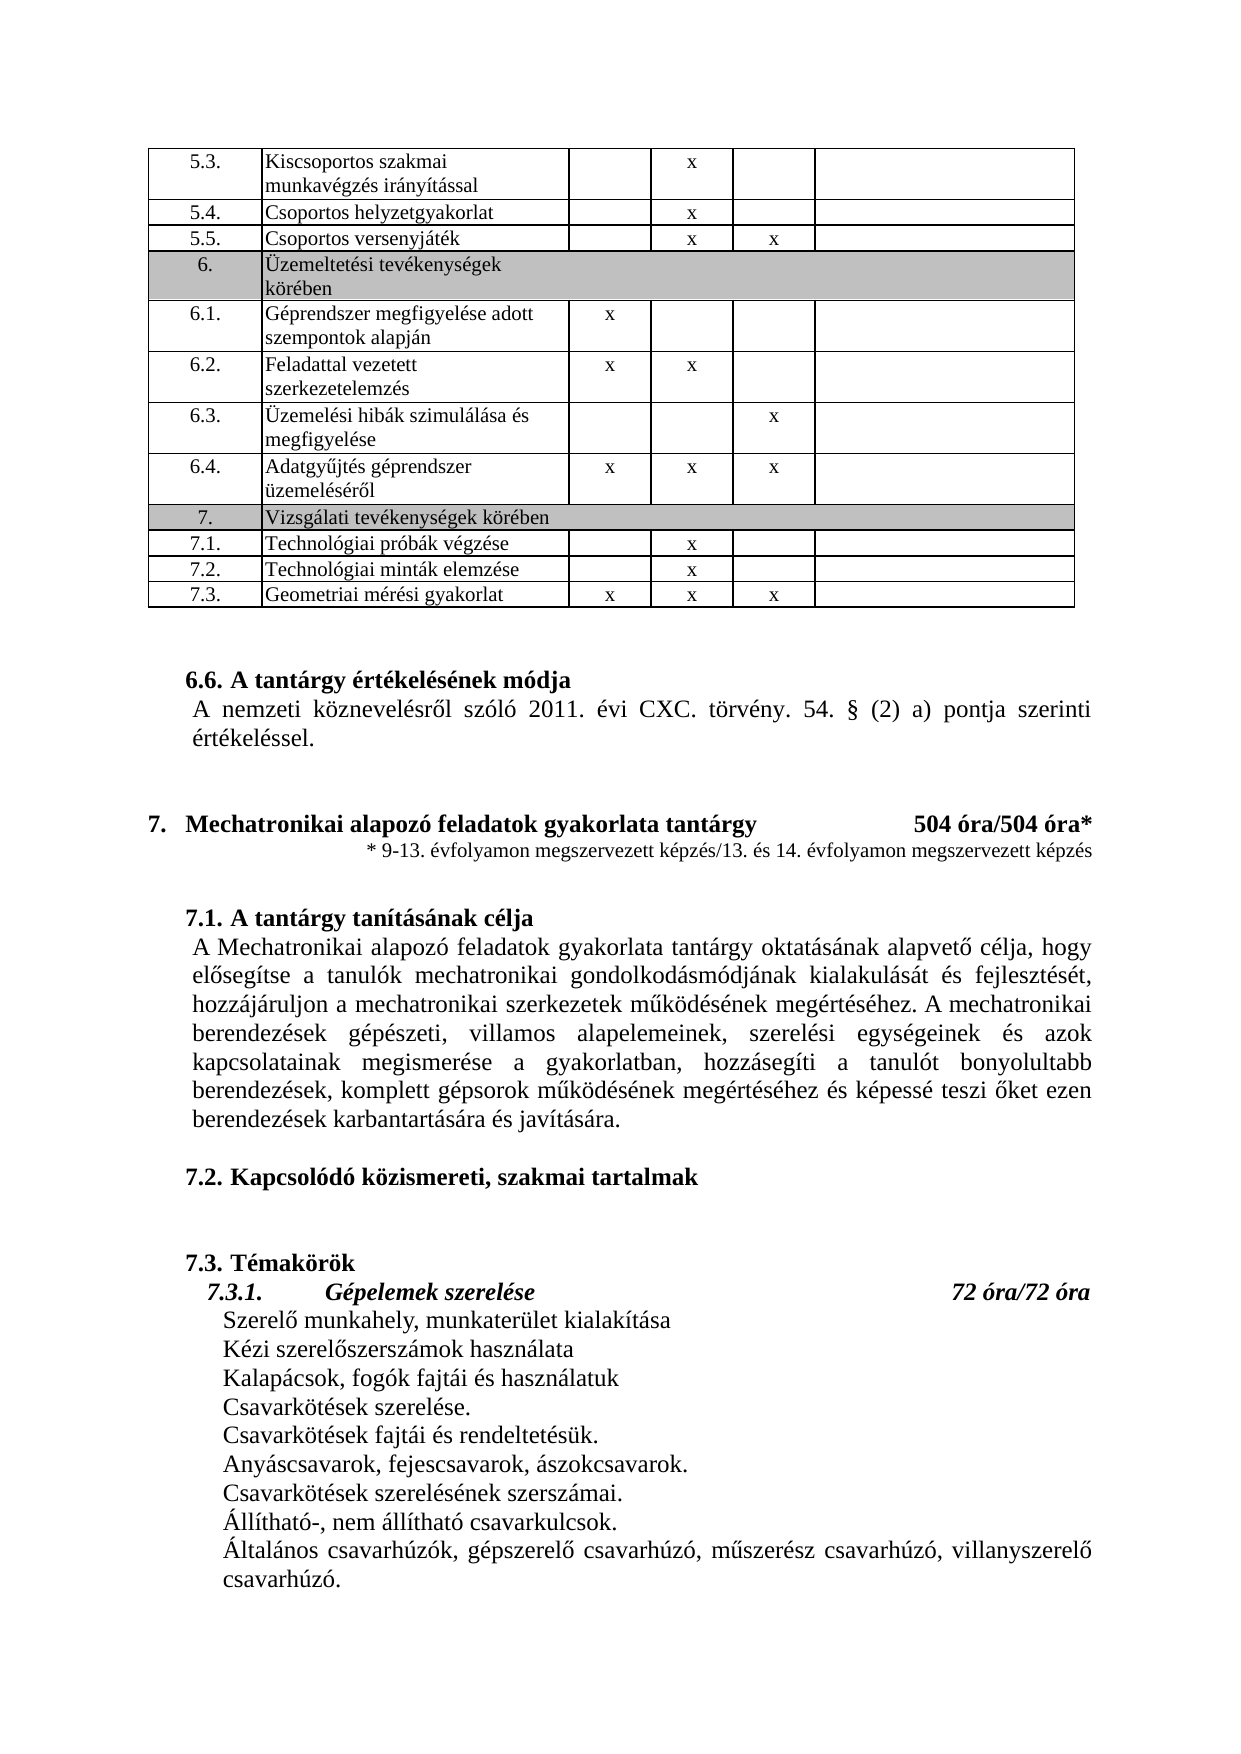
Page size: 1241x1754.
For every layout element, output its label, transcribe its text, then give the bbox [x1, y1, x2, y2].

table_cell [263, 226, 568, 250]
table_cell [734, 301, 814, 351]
text Kézi szerelőszerszámok használata [223, 1334, 1093, 1363]
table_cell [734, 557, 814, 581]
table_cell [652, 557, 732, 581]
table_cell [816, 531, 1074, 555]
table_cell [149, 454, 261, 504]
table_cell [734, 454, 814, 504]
text A nemzeti köznevelésről szóló 2011. évi CXC. törvény. 54. § (2) a) pontja szerinti értékeléssel. [192, 694, 1093, 752]
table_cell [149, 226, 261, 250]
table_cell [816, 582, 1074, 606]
text Szerelő munkahely, munkaterület kialakítása [223, 1306, 1093, 1334]
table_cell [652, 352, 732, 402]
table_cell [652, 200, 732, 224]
list Témakörök [185, 1248, 1093, 1277]
list Mechatronikai alapozó feladatok gyakorlata tantárgy 504 óra/504 óra* [148, 809, 1093, 838]
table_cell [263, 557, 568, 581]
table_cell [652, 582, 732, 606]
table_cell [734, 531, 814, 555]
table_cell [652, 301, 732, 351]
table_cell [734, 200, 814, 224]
text Kalapácsok, fogók fajtái és használatuk [223, 1363, 1093, 1392]
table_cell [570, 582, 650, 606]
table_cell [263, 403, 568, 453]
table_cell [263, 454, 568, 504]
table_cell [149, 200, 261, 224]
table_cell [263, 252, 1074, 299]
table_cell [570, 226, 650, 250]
text Anyáscsavarok, fejescsavarok, ászokcsavarok. [223, 1449, 1093, 1478]
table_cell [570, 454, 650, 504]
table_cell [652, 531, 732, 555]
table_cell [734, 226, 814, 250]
list Gépelemek szerelése 72 óra/72 óra [207, 1277, 1093, 1306]
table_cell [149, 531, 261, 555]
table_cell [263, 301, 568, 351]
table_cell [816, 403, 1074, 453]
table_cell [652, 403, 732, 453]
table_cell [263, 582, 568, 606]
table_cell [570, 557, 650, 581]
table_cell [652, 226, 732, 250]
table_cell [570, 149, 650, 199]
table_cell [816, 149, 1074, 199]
list Kapcsolódó közismereti, szakmai tartalmak [185, 1162, 1093, 1191]
list A tantárgy értékelésének módja [185, 665, 1093, 694]
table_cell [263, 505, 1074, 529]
text * 9-13. évfolyamon megszervezett képzés/13. és 14. évfolyamon megszervezett képzés [148, 838, 1093, 862]
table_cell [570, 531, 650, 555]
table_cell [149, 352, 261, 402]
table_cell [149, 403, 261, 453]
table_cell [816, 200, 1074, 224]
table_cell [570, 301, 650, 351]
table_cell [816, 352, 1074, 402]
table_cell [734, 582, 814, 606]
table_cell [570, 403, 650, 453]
text Csavarkötések szerelése. [223, 1392, 1093, 1421]
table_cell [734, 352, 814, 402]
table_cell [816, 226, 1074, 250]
list A tantárgy tanításának célja [185, 903, 1093, 932]
text Állítható-, nem állítható csavarkulcsok. [223, 1507, 1093, 1536]
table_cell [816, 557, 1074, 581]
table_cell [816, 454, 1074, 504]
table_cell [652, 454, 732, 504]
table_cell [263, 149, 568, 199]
text Csavarkötések fajtái és rendeltetésük. [223, 1421, 1093, 1449]
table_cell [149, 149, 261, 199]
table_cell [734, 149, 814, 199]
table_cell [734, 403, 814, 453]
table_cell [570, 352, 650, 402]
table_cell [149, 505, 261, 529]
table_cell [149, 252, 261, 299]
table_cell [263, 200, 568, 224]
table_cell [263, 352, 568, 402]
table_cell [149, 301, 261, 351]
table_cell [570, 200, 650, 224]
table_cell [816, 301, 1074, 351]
text A Mechatronikai alapozó feladatok gyakorlata tantárgy oktatásának alapvető célja, hogy elősegítse a tanulók mechatronikai gondolkodásmódjának kialakulását és fejlesztését, hozzájáruljon a mechatronikai szerkezetek működésének megértéséhez. A mechatronikai berendezések gépészeti, villamos alapelemeinek, szerelési egységeinek és azok kapcsolatainak megismerése a gyakorlatban, hozzásegíti a tanulót bonyolultabb berendezések, komplett gépsorok működésének megértéséhez és képessé teszi őket ezen berendezések karbantartására és javítására. [192, 932, 1093, 1133]
text Általános csavarhúzók, gépszerelő csavarhúzó, műszerész csavarhúzó, villanyszerelő csavarhúzó. [223, 1536, 1093, 1593]
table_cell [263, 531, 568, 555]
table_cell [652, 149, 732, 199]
text Csavarkötések szerelésének szerszámai. [223, 1478, 1093, 1507]
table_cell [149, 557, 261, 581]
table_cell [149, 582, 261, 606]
